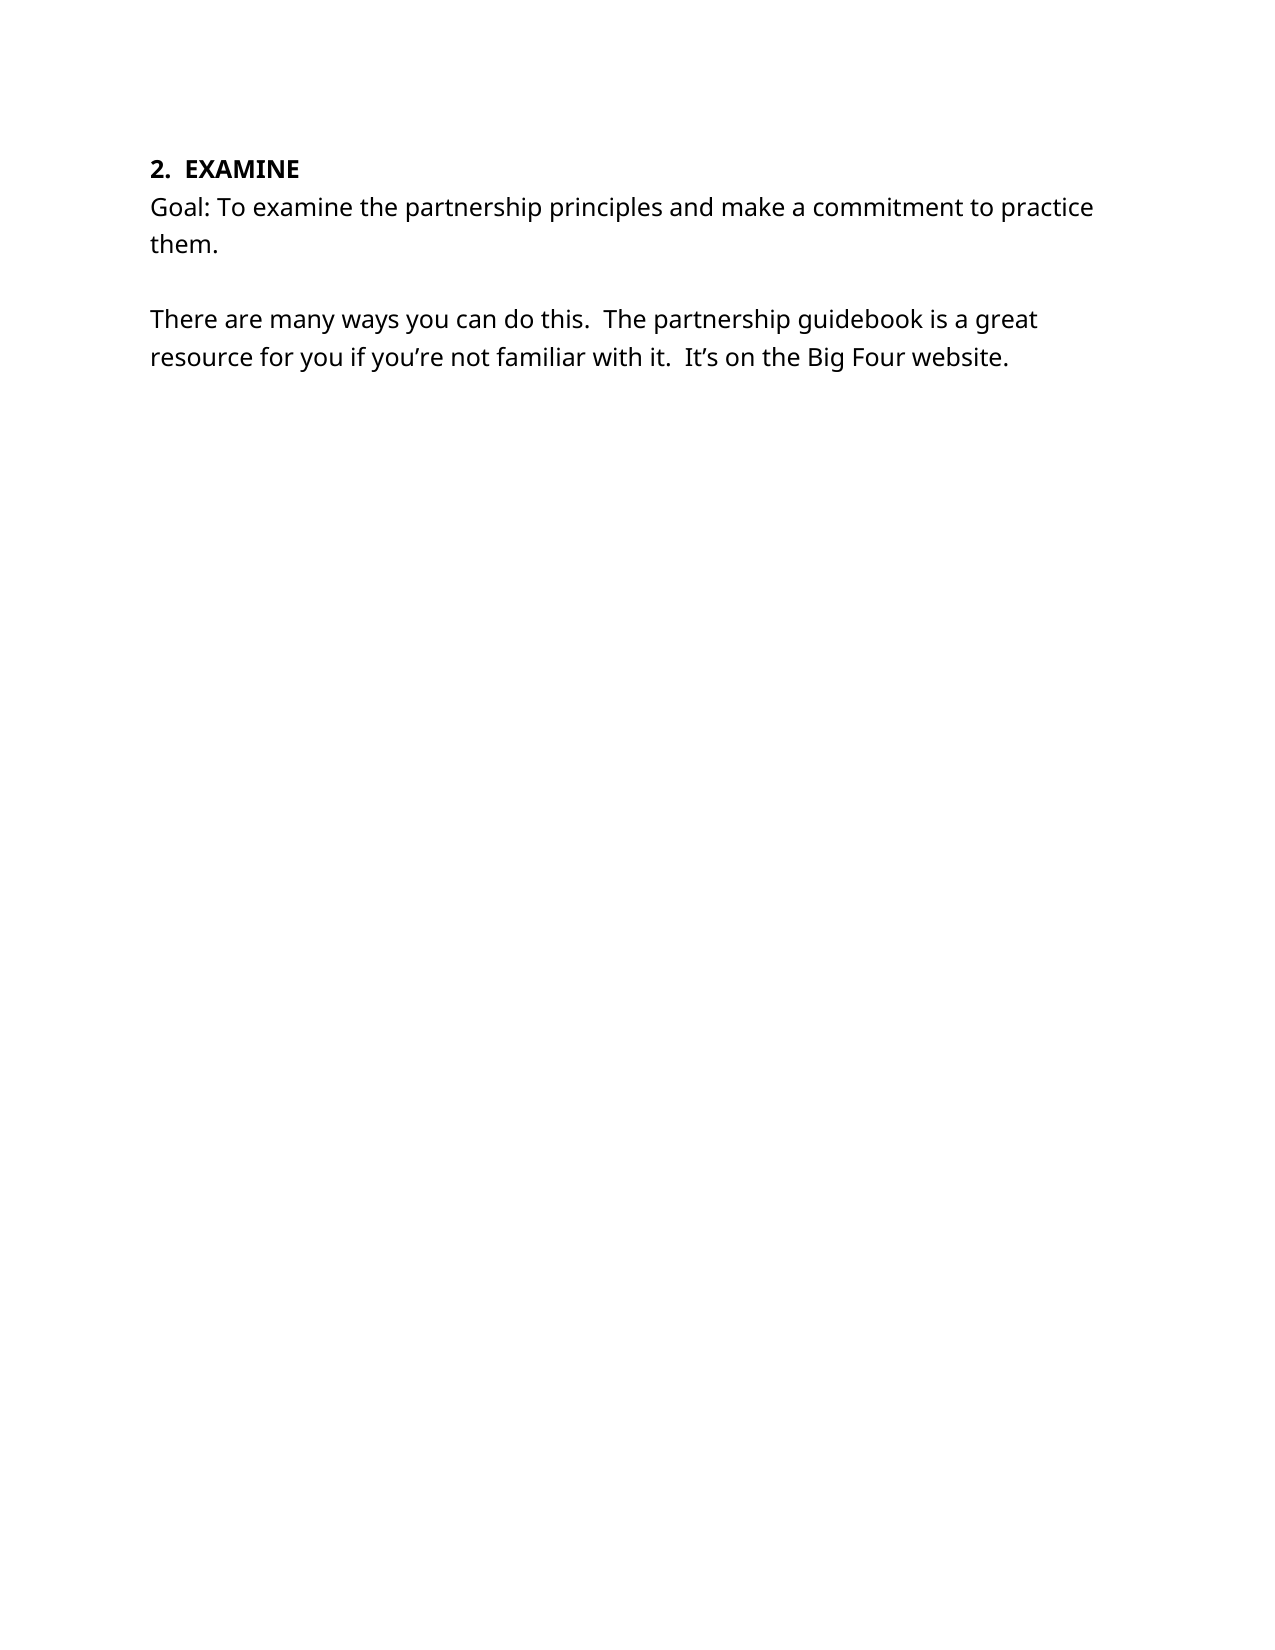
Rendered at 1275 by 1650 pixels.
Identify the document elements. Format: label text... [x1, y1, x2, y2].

text Goal: To examine the partnership principles and make a commitment to practice them. [150, 187, 1125, 262]
text 2. EXAMINE [150, 150, 1125, 187]
list There are many ways you can do this. The partnership guidebook is a great resource for you if you’re not familiar with it. It’s on the Big Four website. [150, 300, 1125, 375]
